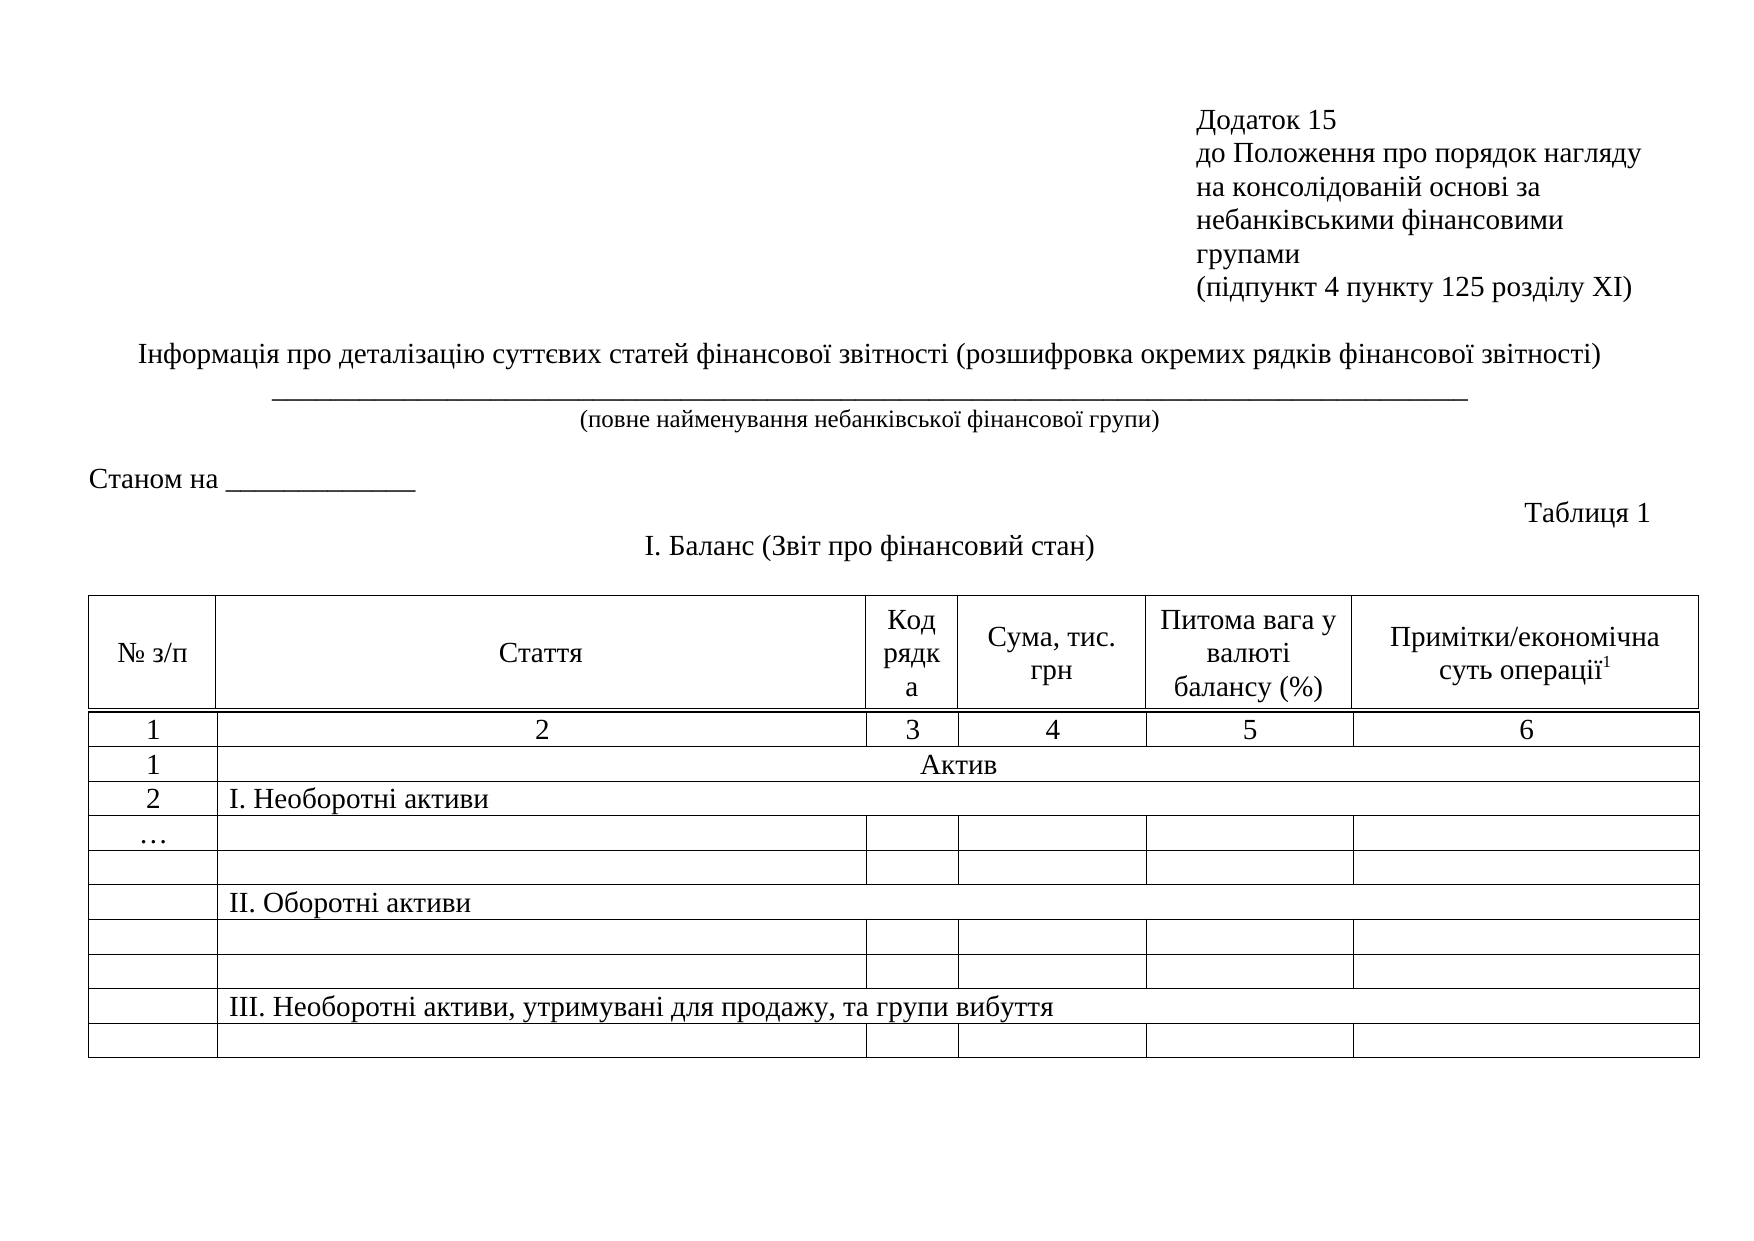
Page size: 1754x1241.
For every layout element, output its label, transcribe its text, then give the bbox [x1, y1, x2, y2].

table_header 6 [1354, 713, 1699, 746]
table_header Сума, тис. грн [958, 596, 1145, 708]
table_header 4 [959, 713, 1146, 746]
table_cell [218, 920, 866, 953]
text І. Баланс (Звіт про фінансовий стан) [89, 528, 1651, 562]
table_cell [1147, 816, 1353, 850]
table_header 5 [1147, 713, 1353, 746]
table_cell [218, 851, 866, 884]
table_cell [959, 851, 1146, 884]
table_cell [89, 955, 217, 988]
table_cell [959, 816, 1146, 850]
table_cell [1147, 1024, 1353, 1057]
table_header Питома вага у валюті балансу (%) [1146, 596, 1351, 708]
table_cell … [89, 816, 217, 850]
table_header Примітки/економічна суть операції1 [1352, 596, 1698, 708]
table_cell [867, 955, 958, 988]
text Станом на _____________ [89, 461, 1651, 495]
table_cell [89, 851, 217, 884]
table_cell [218, 1024, 866, 1057]
table_cell [89, 920, 217, 953]
table_cell І. Необоротні активи [218, 782, 1699, 815]
table_cell [1147, 851, 1353, 884]
table_cell [867, 816, 958, 850]
table_header 3 [867, 713, 958, 746]
table_cell [89, 989, 217, 1023]
text (повне найменування небанківської фінансової групи) [89, 404, 1651, 432]
table_cell [959, 920, 1146, 953]
table_cell [1354, 851, 1699, 884]
table_cell [89, 885, 217, 919]
text __________________________________________________________________________________ [89, 370, 1651, 404]
table_cell [89, 1024, 217, 1057]
table_cell [1354, 920, 1699, 953]
table_cell 1 [89, 747, 217, 781]
table_cell [218, 955, 866, 988]
text Інформація про деталізацію суттєвих статей фінансової звітності (розшифровка окремих рядків фінансової звітності) [89, 337, 1651, 370]
table_cell [218, 816, 866, 850]
table_cell [1354, 955, 1699, 988]
table_cell [867, 1024, 958, 1057]
table_cell [867, 920, 958, 953]
table_cell Актив [218, 747, 1699, 781]
table_header № з/п [89, 596, 215, 708]
table_cell [867, 851, 958, 884]
table_cell III. Необоротні активи, утримувані для продажу, та групи вибуття [218, 989, 1699, 1023]
table_cell [1354, 816, 1699, 850]
table_cell [959, 1024, 1146, 1057]
table_cell [1147, 920, 1353, 953]
table_header 1 [89, 713, 217, 746]
table_cell ІІ. Оборотні активи [218, 885, 1699, 919]
table_cell [959, 955, 1146, 988]
text Додаток 15 до Положення про порядок нагляду на консолідованій основі за небанківськими фінансовими групами [1196, 102, 1651, 269]
text Таблиця 1 [89, 495, 1651, 528]
text (підпункт 4 пункту 125 розділу ХІ) [1196, 269, 1651, 303]
table_cell 2 [89, 782, 217, 815]
table_header Стаття [216, 596, 865, 708]
table_cell [1354, 1024, 1699, 1057]
table_header Код рядка [866, 596, 957, 708]
table_cell [1147, 955, 1353, 988]
table_header 2 [218, 713, 866, 746]
